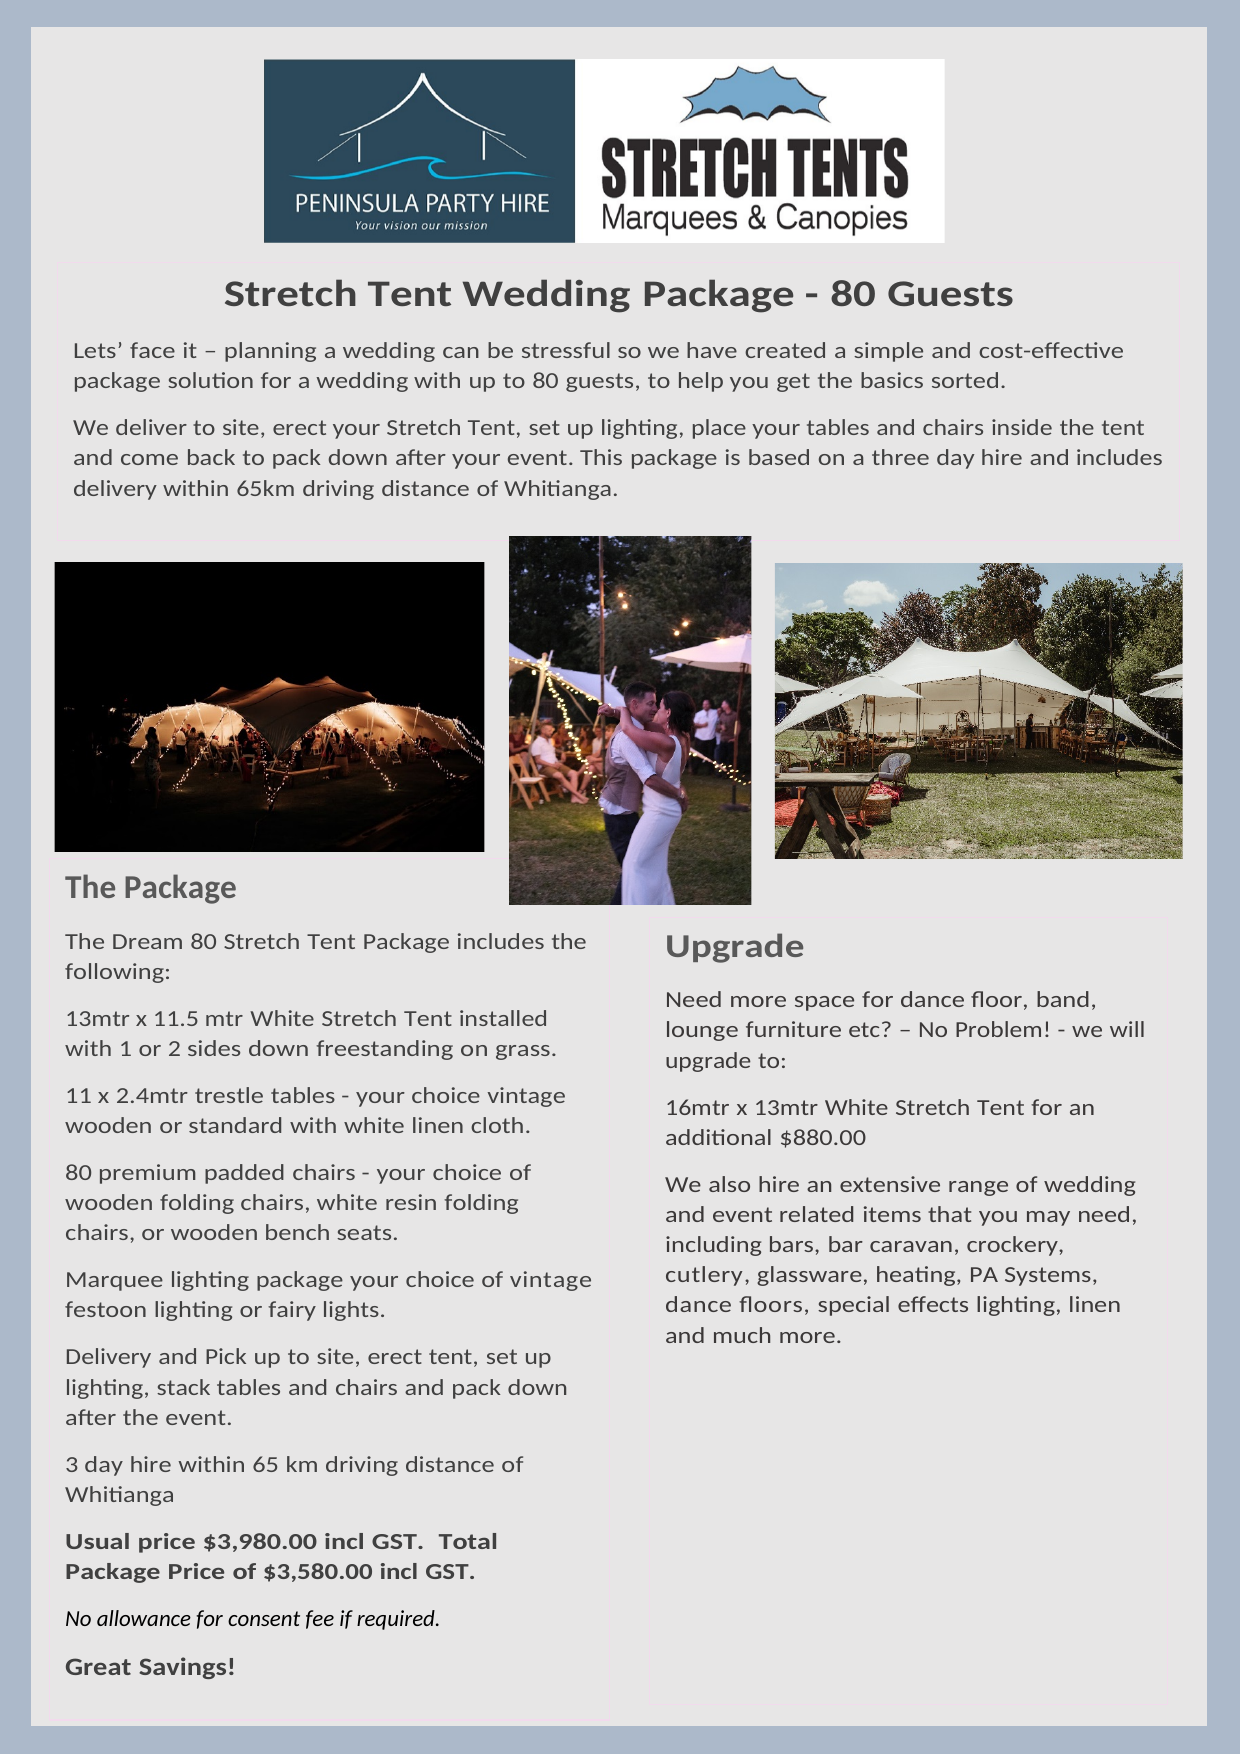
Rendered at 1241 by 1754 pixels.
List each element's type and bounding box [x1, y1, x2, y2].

picture [53, 562, 484, 850]
picture [507, 536, 752, 902]
picture [264, 59, 945, 243]
picture [773, 563, 1183, 857]
